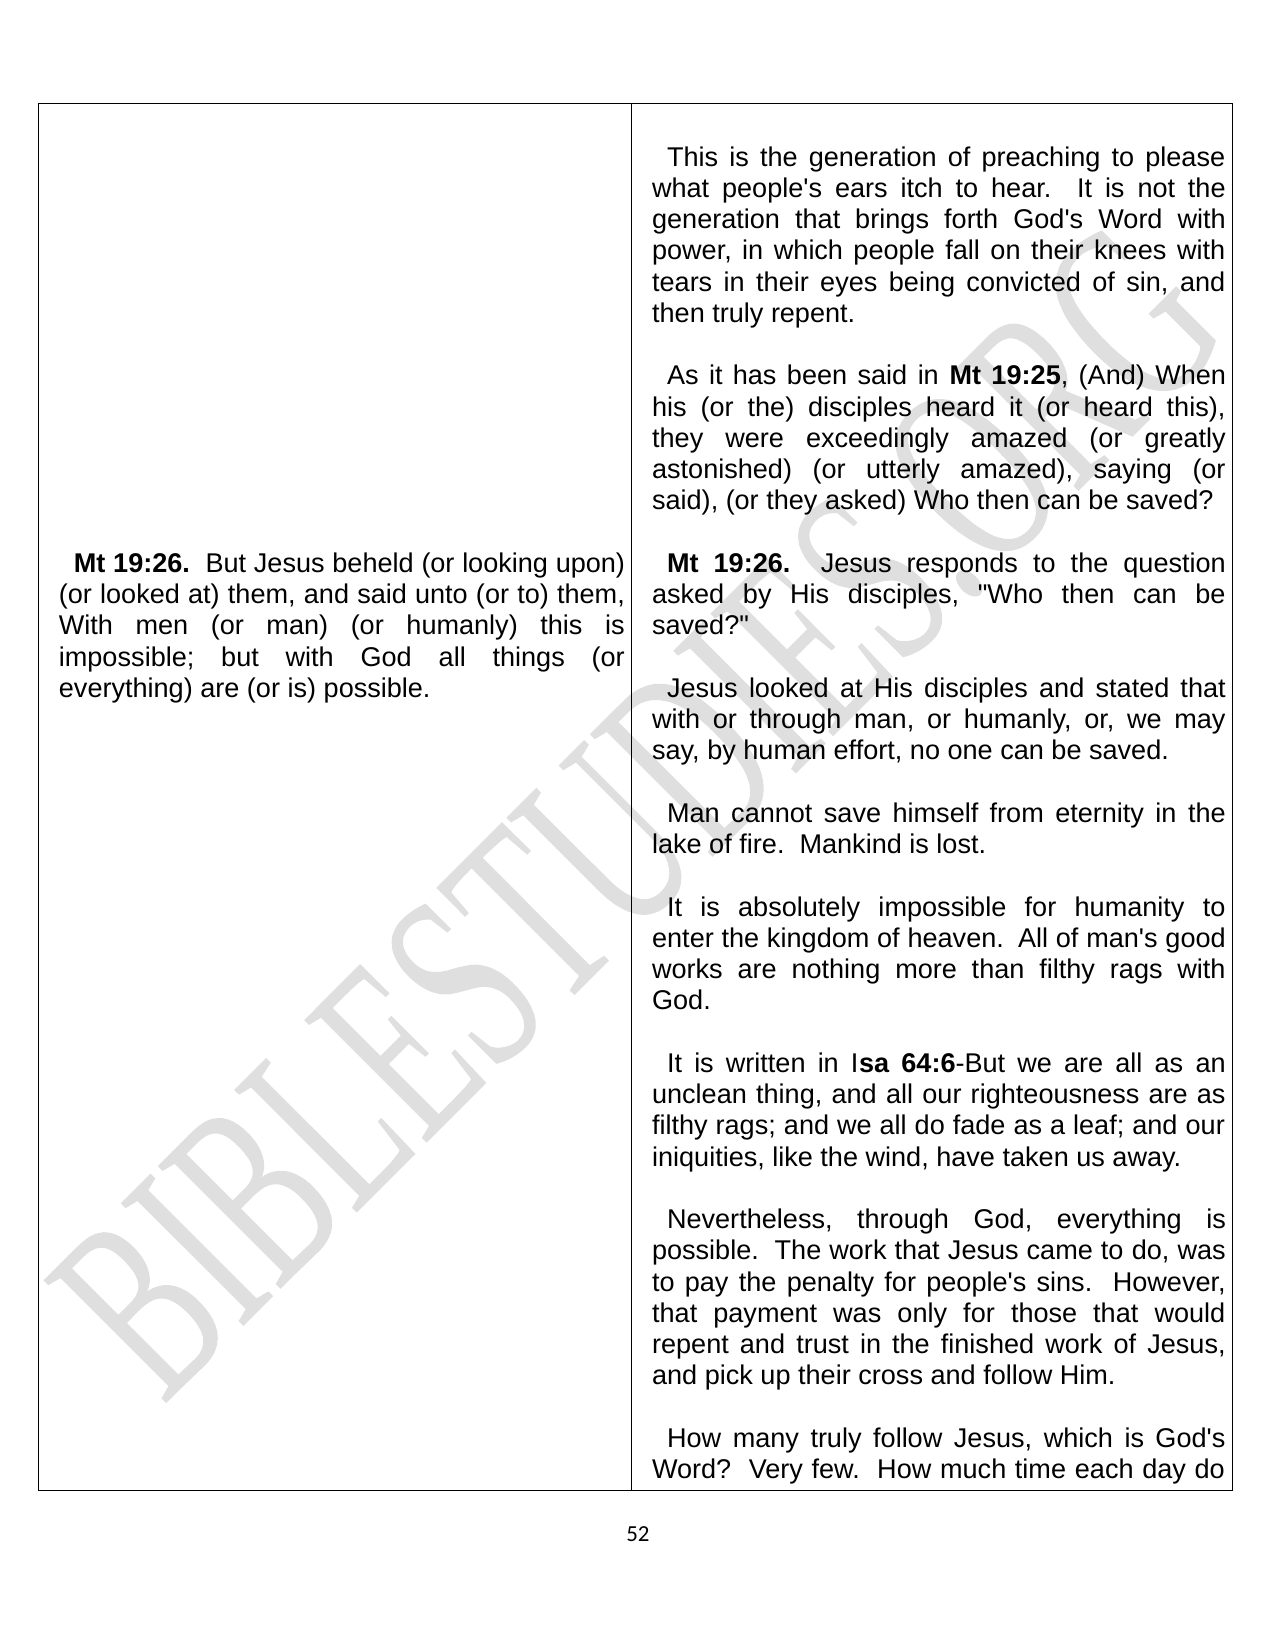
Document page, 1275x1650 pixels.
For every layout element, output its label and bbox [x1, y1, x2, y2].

table_header [39, 104, 631, 1490]
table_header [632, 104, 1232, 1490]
